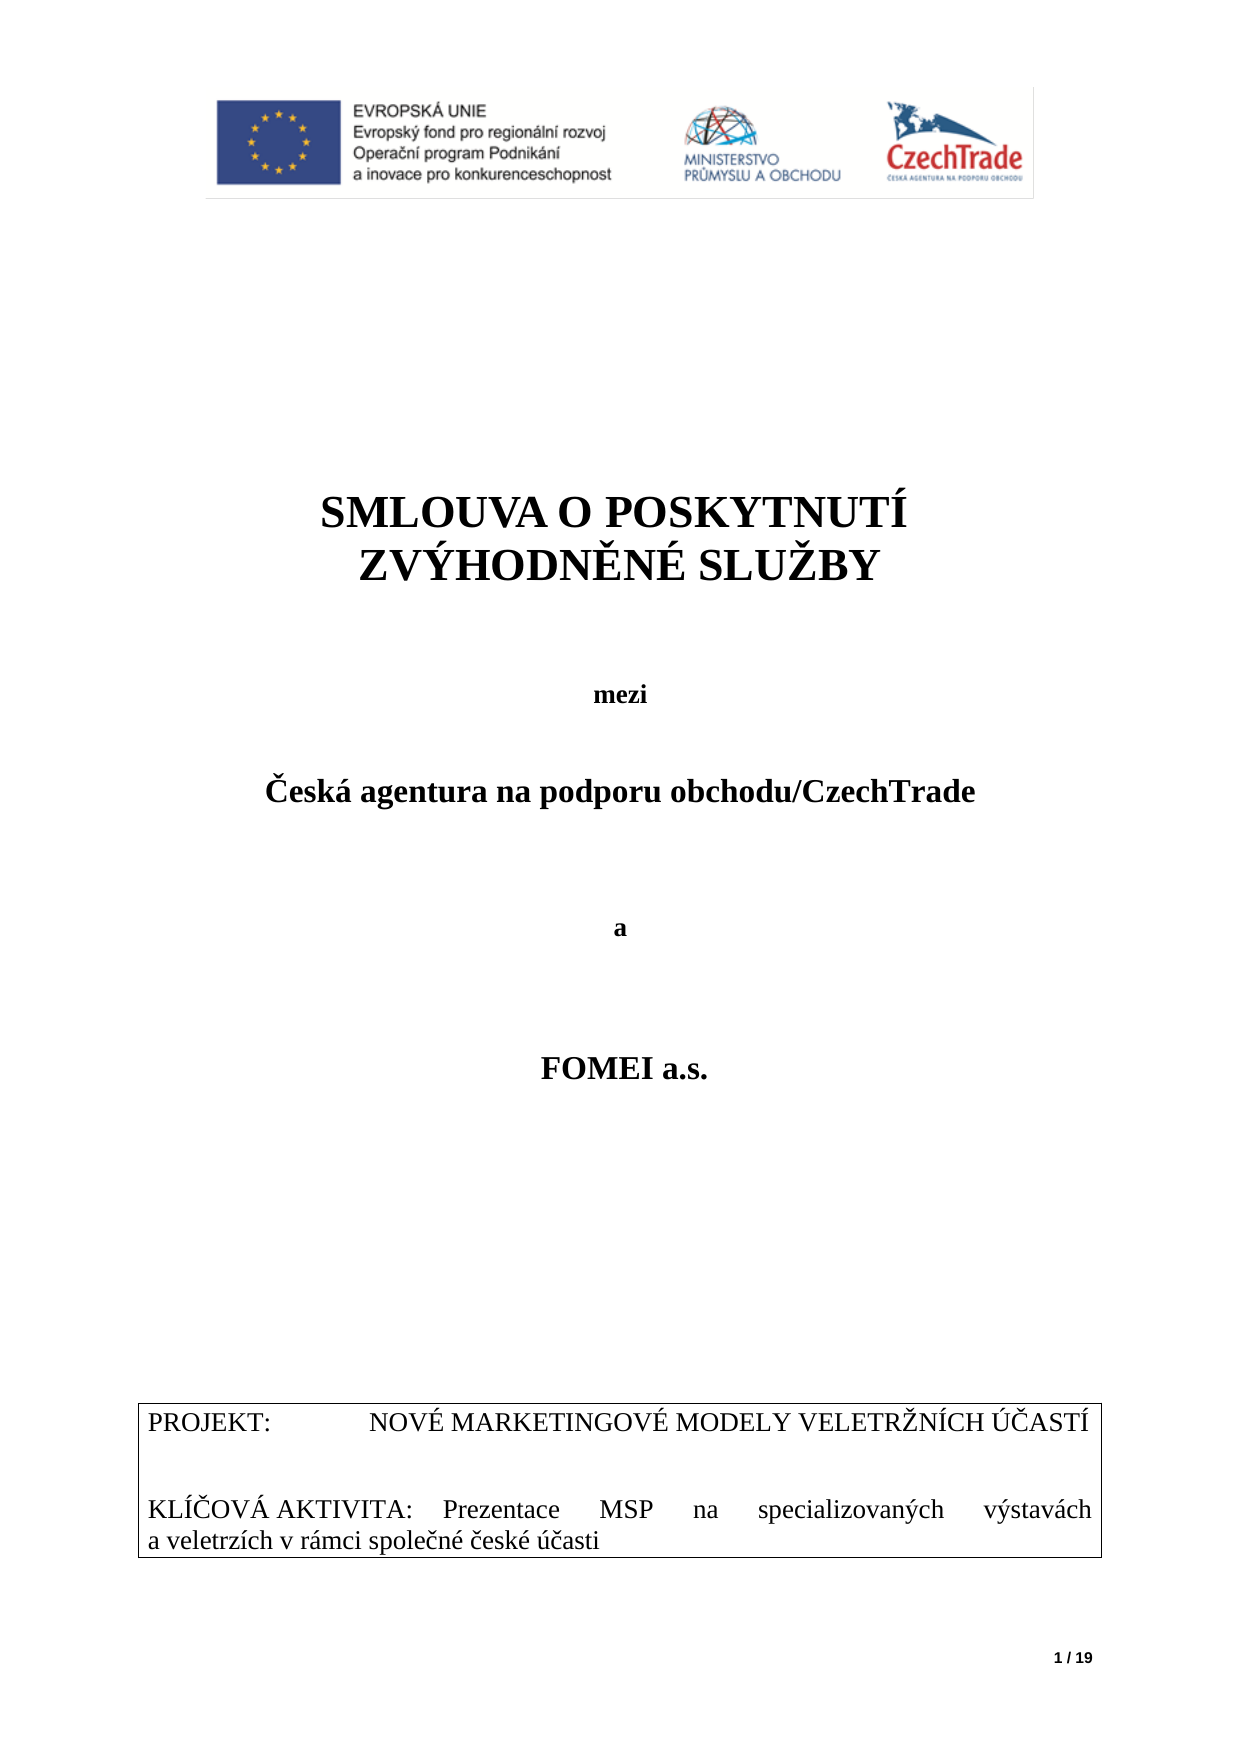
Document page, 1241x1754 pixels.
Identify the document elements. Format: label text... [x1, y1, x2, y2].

text a [148, 911, 1092, 942]
text FOMEI a.s. [148, 1048, 1092, 1086]
text PROJEKT: NOVÉ MARKETINGOVÉ MODELY VELETRŽNÍCH ÚČASTÍ [139, 1404, 1101, 1437]
title Smlouva o poskytnutí zvýhodněné služby [148, 485, 1092, 590]
picture [205, 87, 1035, 200]
text Česká agentura na podporu obchodu/CzechTrade [148, 772, 1092, 810]
text mezi [148, 678, 1092, 709]
text KLÍČOVÁ AKTIVITA: Prezentace MSP na specializovaných výstavách a veletrzích v rámci společné české účasti [139, 1490, 1101, 1557]
